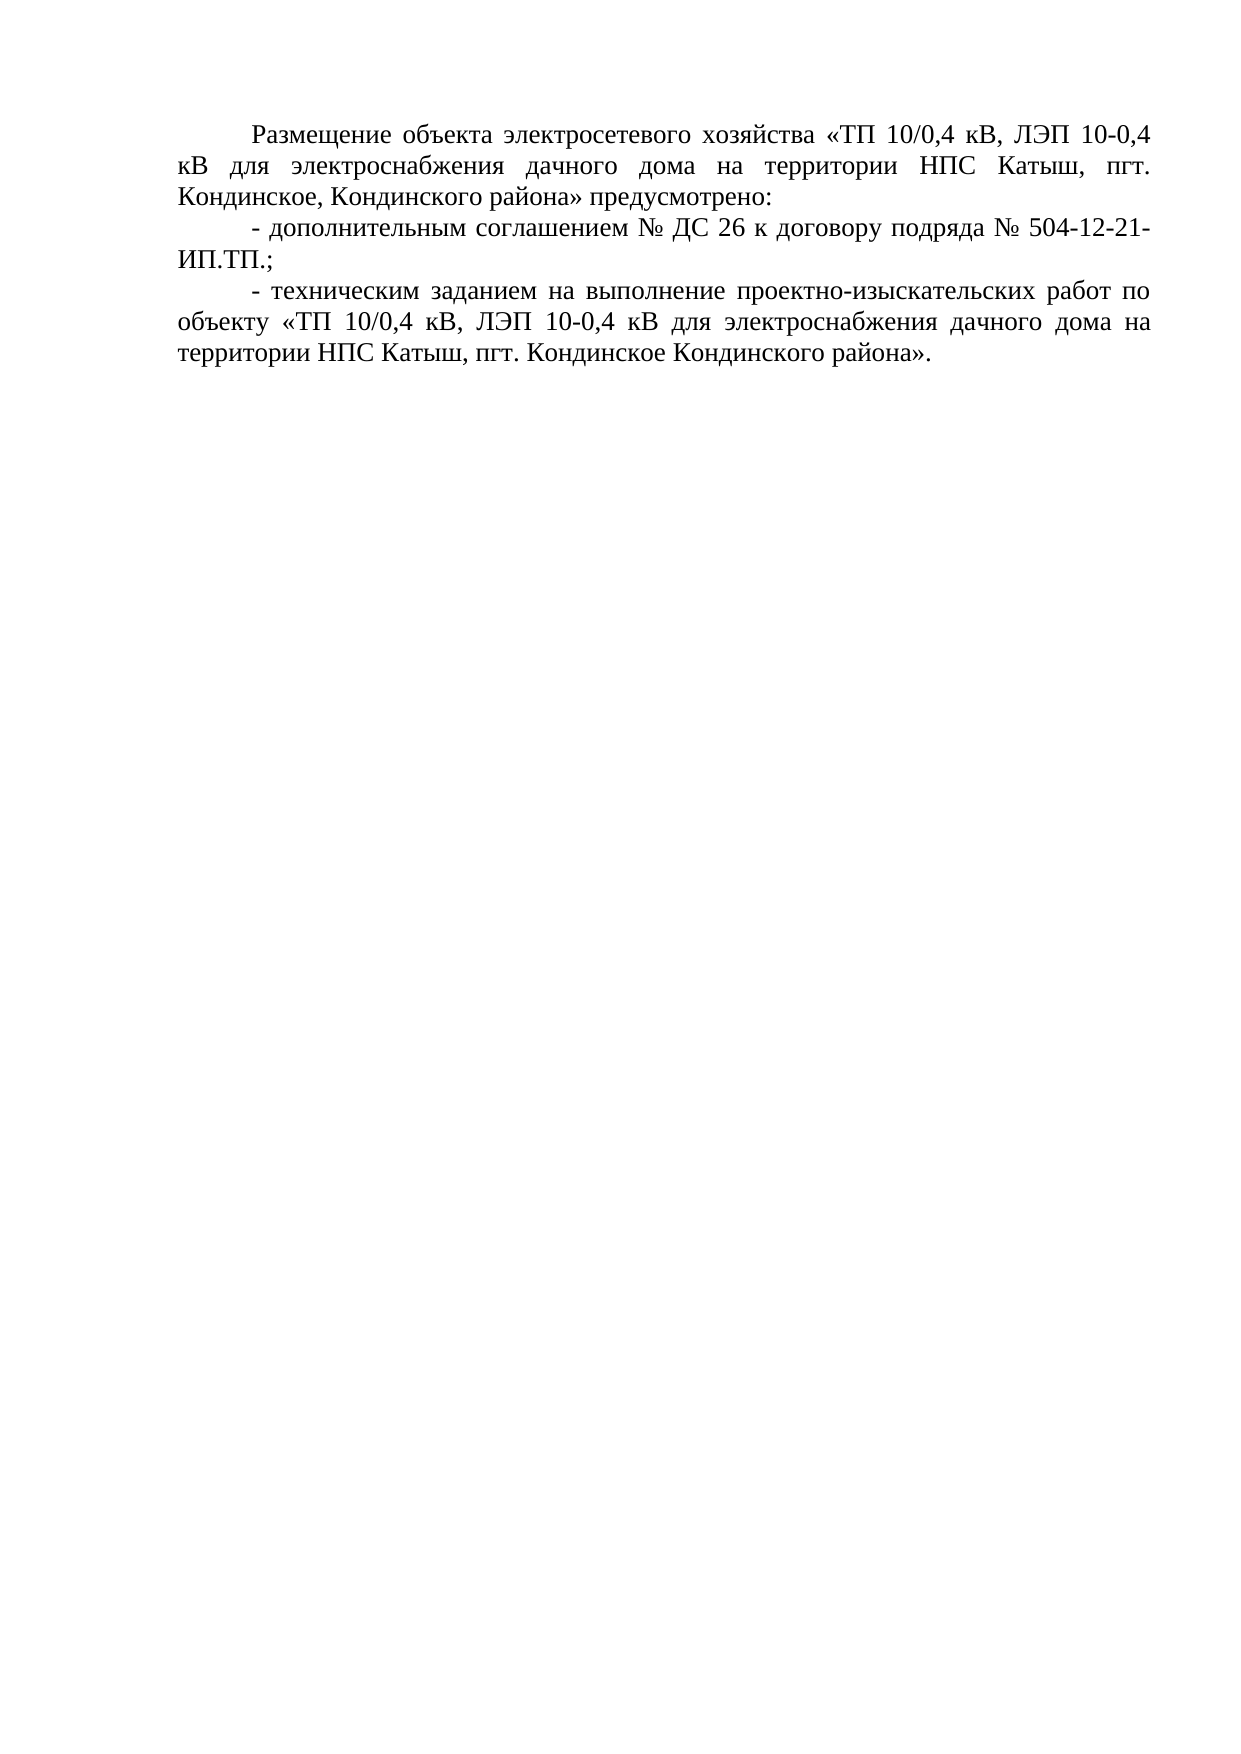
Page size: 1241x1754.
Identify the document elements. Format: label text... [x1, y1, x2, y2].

text - дополнительным соглашением № ДС 26 к договору подряда № 504-12-21-ИП.ТП.; [177, 212, 1152, 274]
text Размещение объекта электросетевого хозяйства «ТП 10/0,4 кВ, ЛЭП 10-0,4 кВ для электроснабжения дачного дома на территории НПС Катыш, пгт. Кондинское, Кондинского района» предусмотрено: [177, 118, 1152, 212]
text - техническим заданием на выполнение проектно-изыскательских работ по объекту «ТП 10/0,4 кВ, ЛЭП 10-0,4 кВ для электроснабжения дачного дома на территории НПС Катыш, пгт. Кондинское Кондинского района». [177, 274, 1152, 367]
